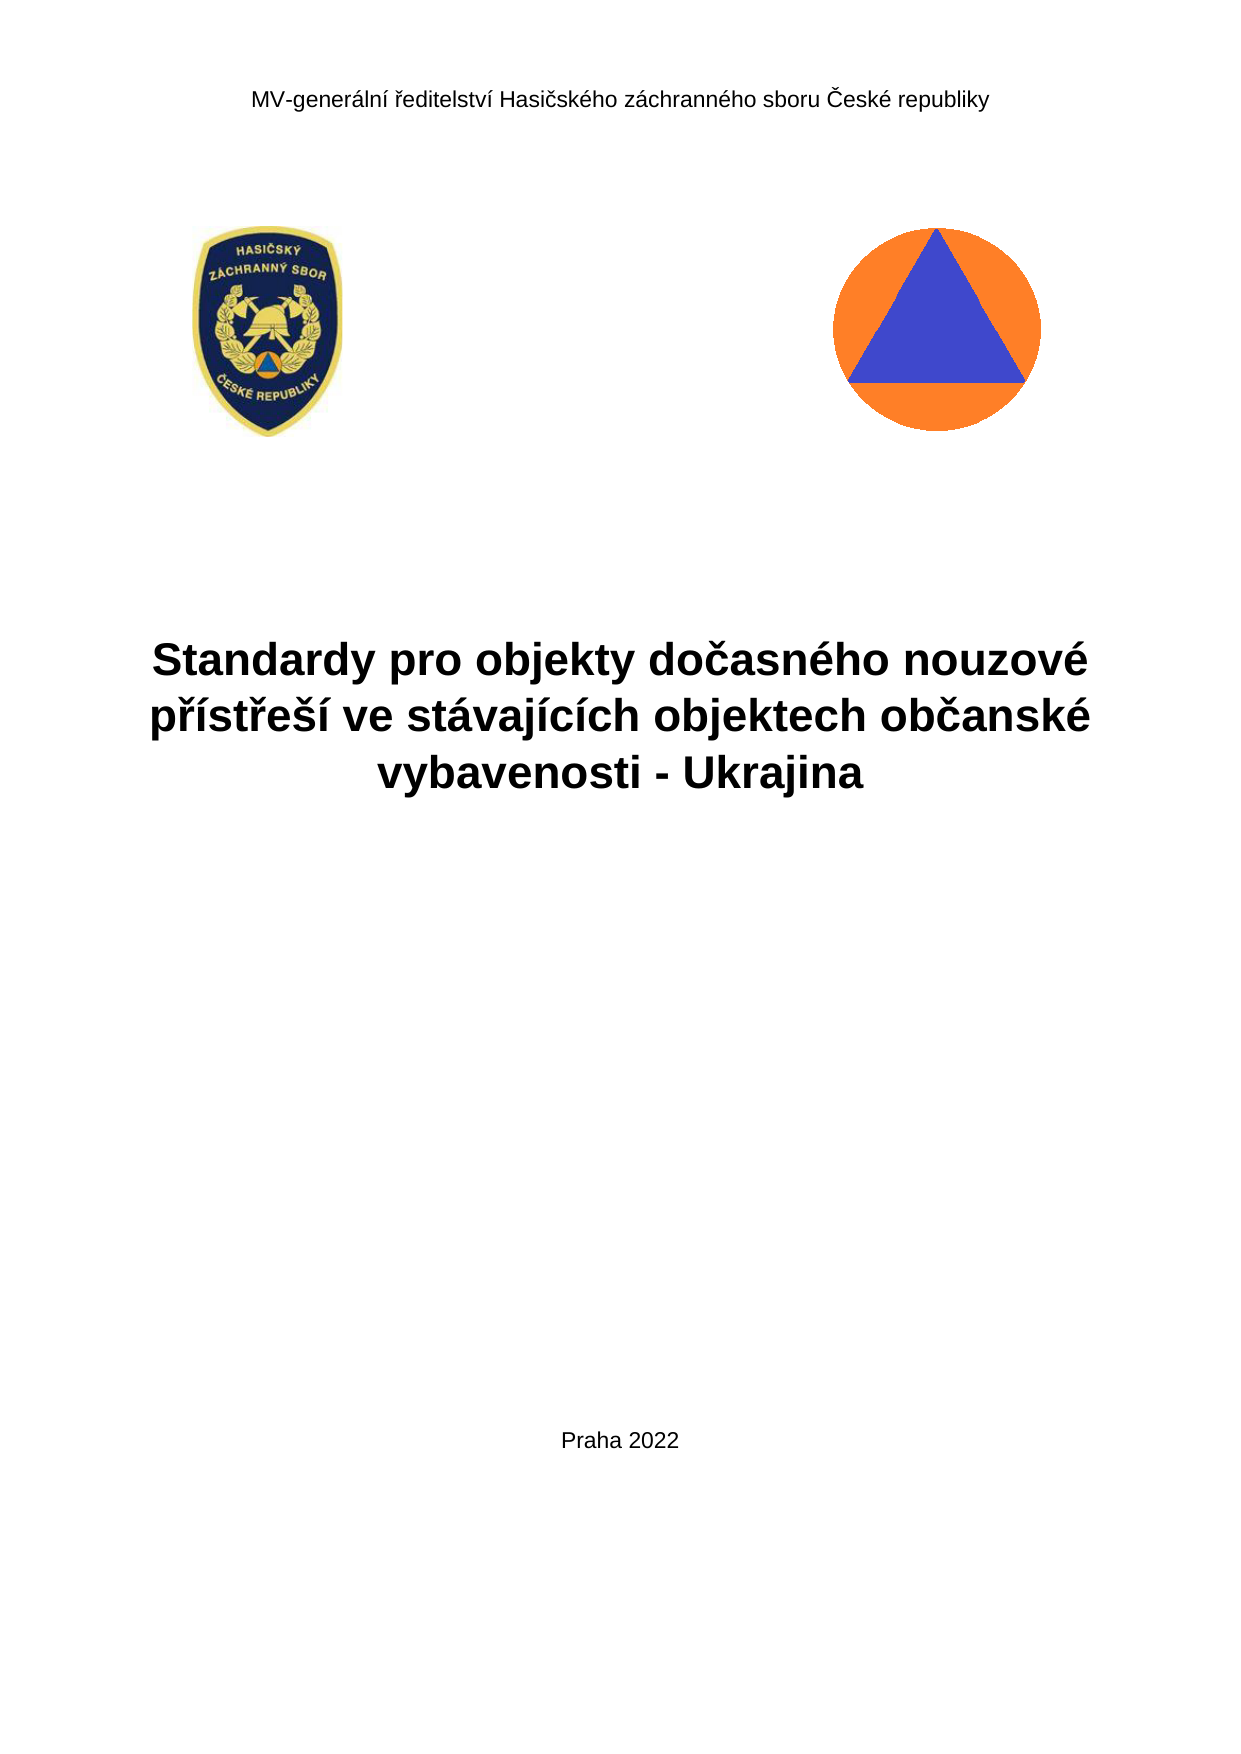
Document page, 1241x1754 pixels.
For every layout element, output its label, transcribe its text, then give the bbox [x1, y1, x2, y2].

text Praha 2022 [148, 1427, 1093, 1453]
text Standardy pro objekty dočasného nouzové přístřeší ve stávajících objektech občanské vybavenosti - Ukrajina [148, 632, 1093, 798]
picture [813, 220, 1063, 441]
